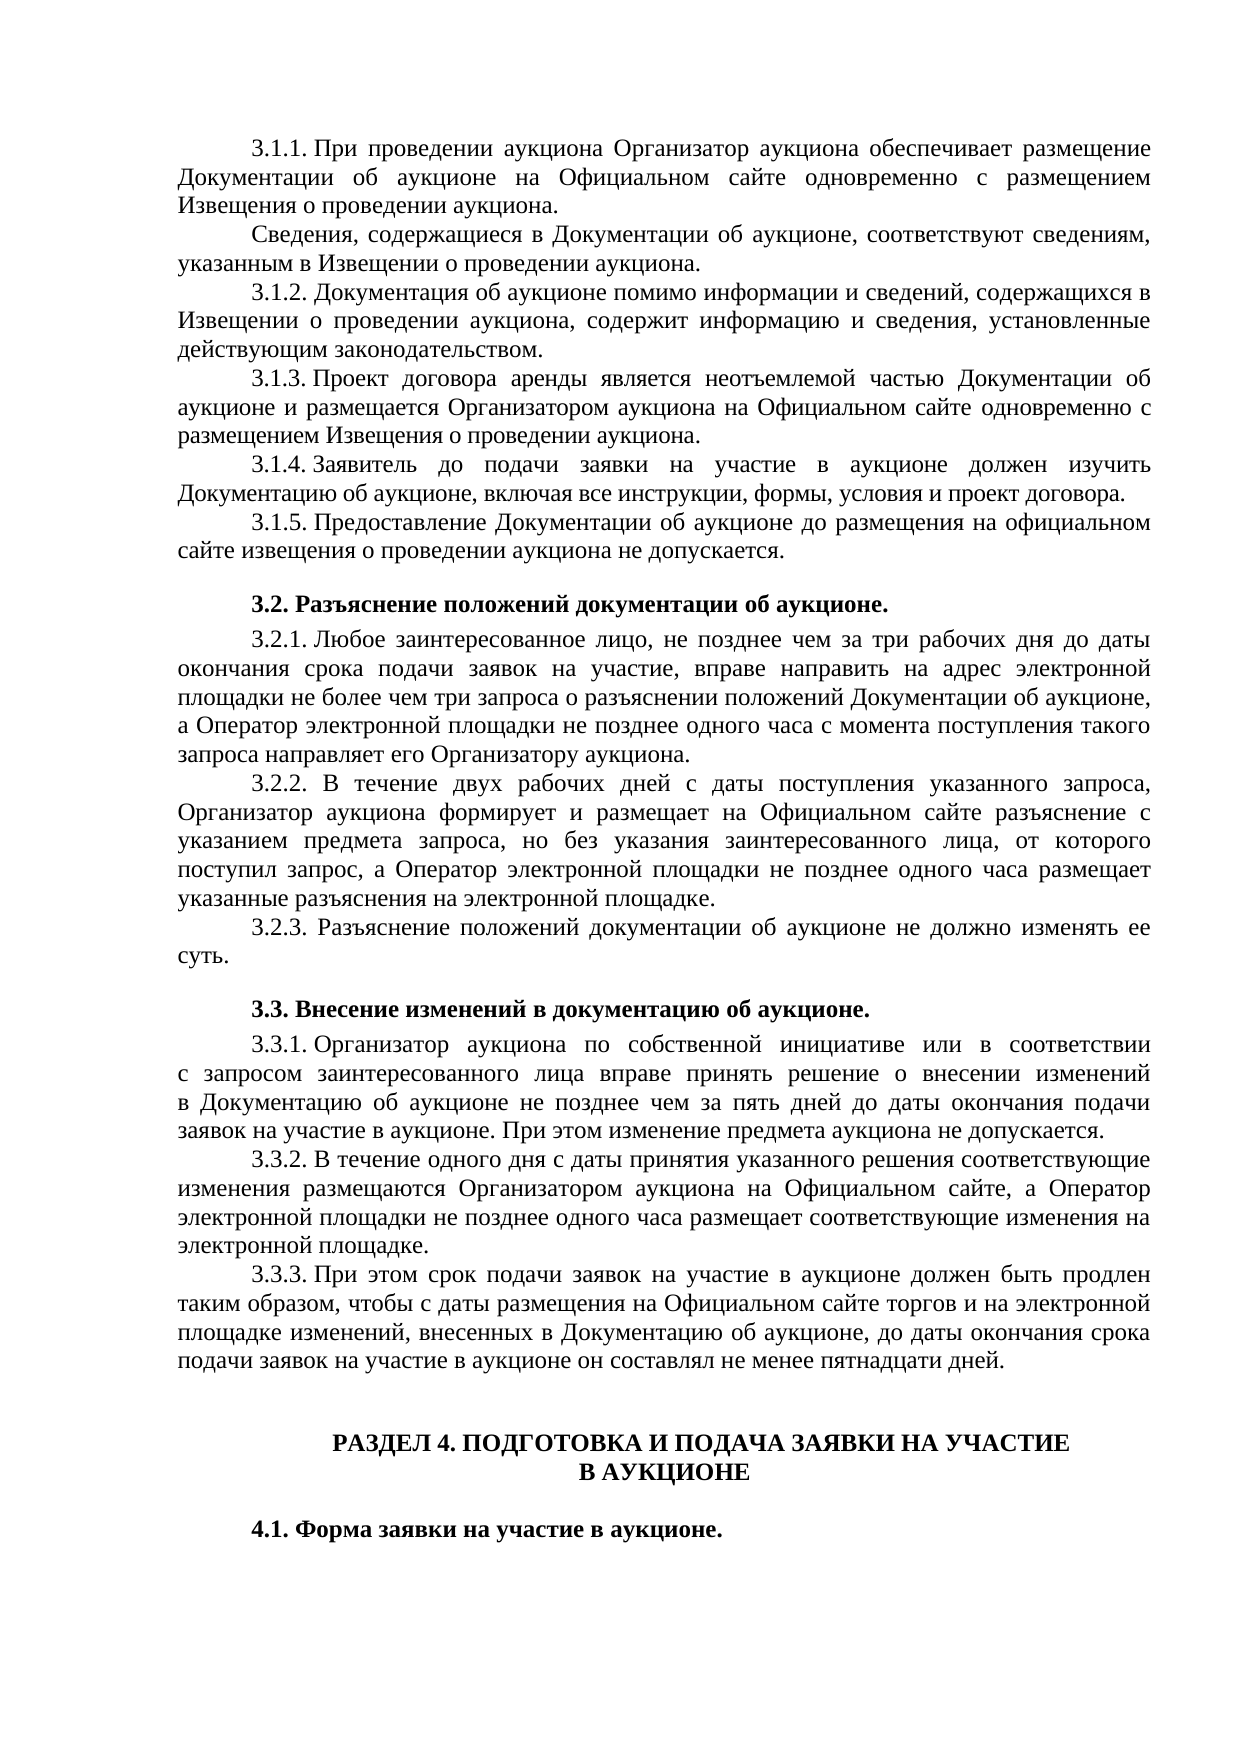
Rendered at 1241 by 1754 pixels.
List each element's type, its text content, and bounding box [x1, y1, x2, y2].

text 3.2.2. В течение двух рабочих дней с даты поступления указанного запроса, Организатор аукциона формирует и размещает на Официальном сайте разъяснение с указанием предмета запроса, но без указания заинтересованного лица, от которого поступил запрос, а Оператор электронной площадки не позднее одного часа размещает указанные разъяснения на электронной площадке. [177, 768, 1152, 912]
subtitle 3.2. Разъяснение положений документации об аукционе. [177, 589, 1152, 618]
text 3.1.3. Проект договора аренды является неотъемлемой частью Документации об аукционе и размещается Организатором аукциона на Официальном сайте одновременно с размещением Извещения о проведении аукциона. [177, 363, 1151, 449]
text 3.3.3. При этом срок подачи заявок на участие в аукционе должен быть продлен таким образом, чтобы с даты размещения на Официальном сайте торгов и на электронной площадке изменений, внесенных в Документацию об аукционе, до даты окончания срока подачи заявок на участие в аукционе он составлял не менее пятнадцати дней. [177, 1259, 1152, 1374]
text 3.1.4. Заявитель до подачи заявки на участие в аукционе должен изучить Документацию об аукционе, включая все инструкции, формы, условия и проект договора. [177, 449, 1151, 507]
text Сведения, содержащиеся в Документации об аукционе, соответствуют сведениям, указанным в Извещении о проведении аукциона. [177, 219, 1152, 277]
text 3.2.1. Любое заинтересованное лицо, не позднее чем за три рабочих дня до даты окончания срока подачи заявок на участие, вправе направить на адрес электронной площадки не более чем три запроса о разъяснении положений Документации об аукционе, а Оператор электронной площадки не позднее одного часа с момента поступления такого запроса направляет его Организатору аукциона. [177, 624, 1152, 768]
subtitle 4.1. Форма заявки на участие в аукционе. [177, 1514, 1152, 1543]
text 3.2.3. Разъяснение положений документации об аукционе не должно изменять ее суть. [177, 912, 1152, 969]
text 3.1.2. Документация об аукционе помимо информации и сведений, содержащихся в Извещении о проведении аукциона, содержит информацию и сведения, установленные действующим законодательством. [177, 277, 1152, 363]
text 3.3.1. Организатор аукциона по собственной инициативе или в соответствии с запросом заинтересованного лица вправе принять решение о внесении изменений в Документацию об аукционе не позднее чем за пять дней до даты окончания подачи заявок на участие в аукционе. При этом изменение предмета аукциона не допускается. [177, 1029, 1152, 1144]
subtitle РАЗДЕЛ 4. ПОДГОТОВКА И ПОДАЧА ЗАЯВКИ НА УЧАСТИЕ В АУКЦИОНЕ [177, 1428, 1152, 1485]
text 3.1.1. При проведении аукциона Организатор аукциона обеспечивает размещение Документации об аукционе на Официальном сайте одновременно с размещением Извещения о проведении аукциона. [177, 133, 1152, 219]
text 3.1.5. Предоставление Документации об аукционе до размещения на официальном сайте извещения о проведении аукциона не допускается. [177, 507, 1152, 564]
subtitle 3.3. Внесение изменений в документацию об аукционе. [177, 994, 1152, 1023]
text 3.3.2. В течение одного дня с даты принятия указанного решения соответствующие изменения размещаются Организатором аукциона на Официальном сайте, а Оператор электронной площадки не позднее одного часа размещает соответствующие изменения на электронной площадке. [177, 1144, 1152, 1259]
